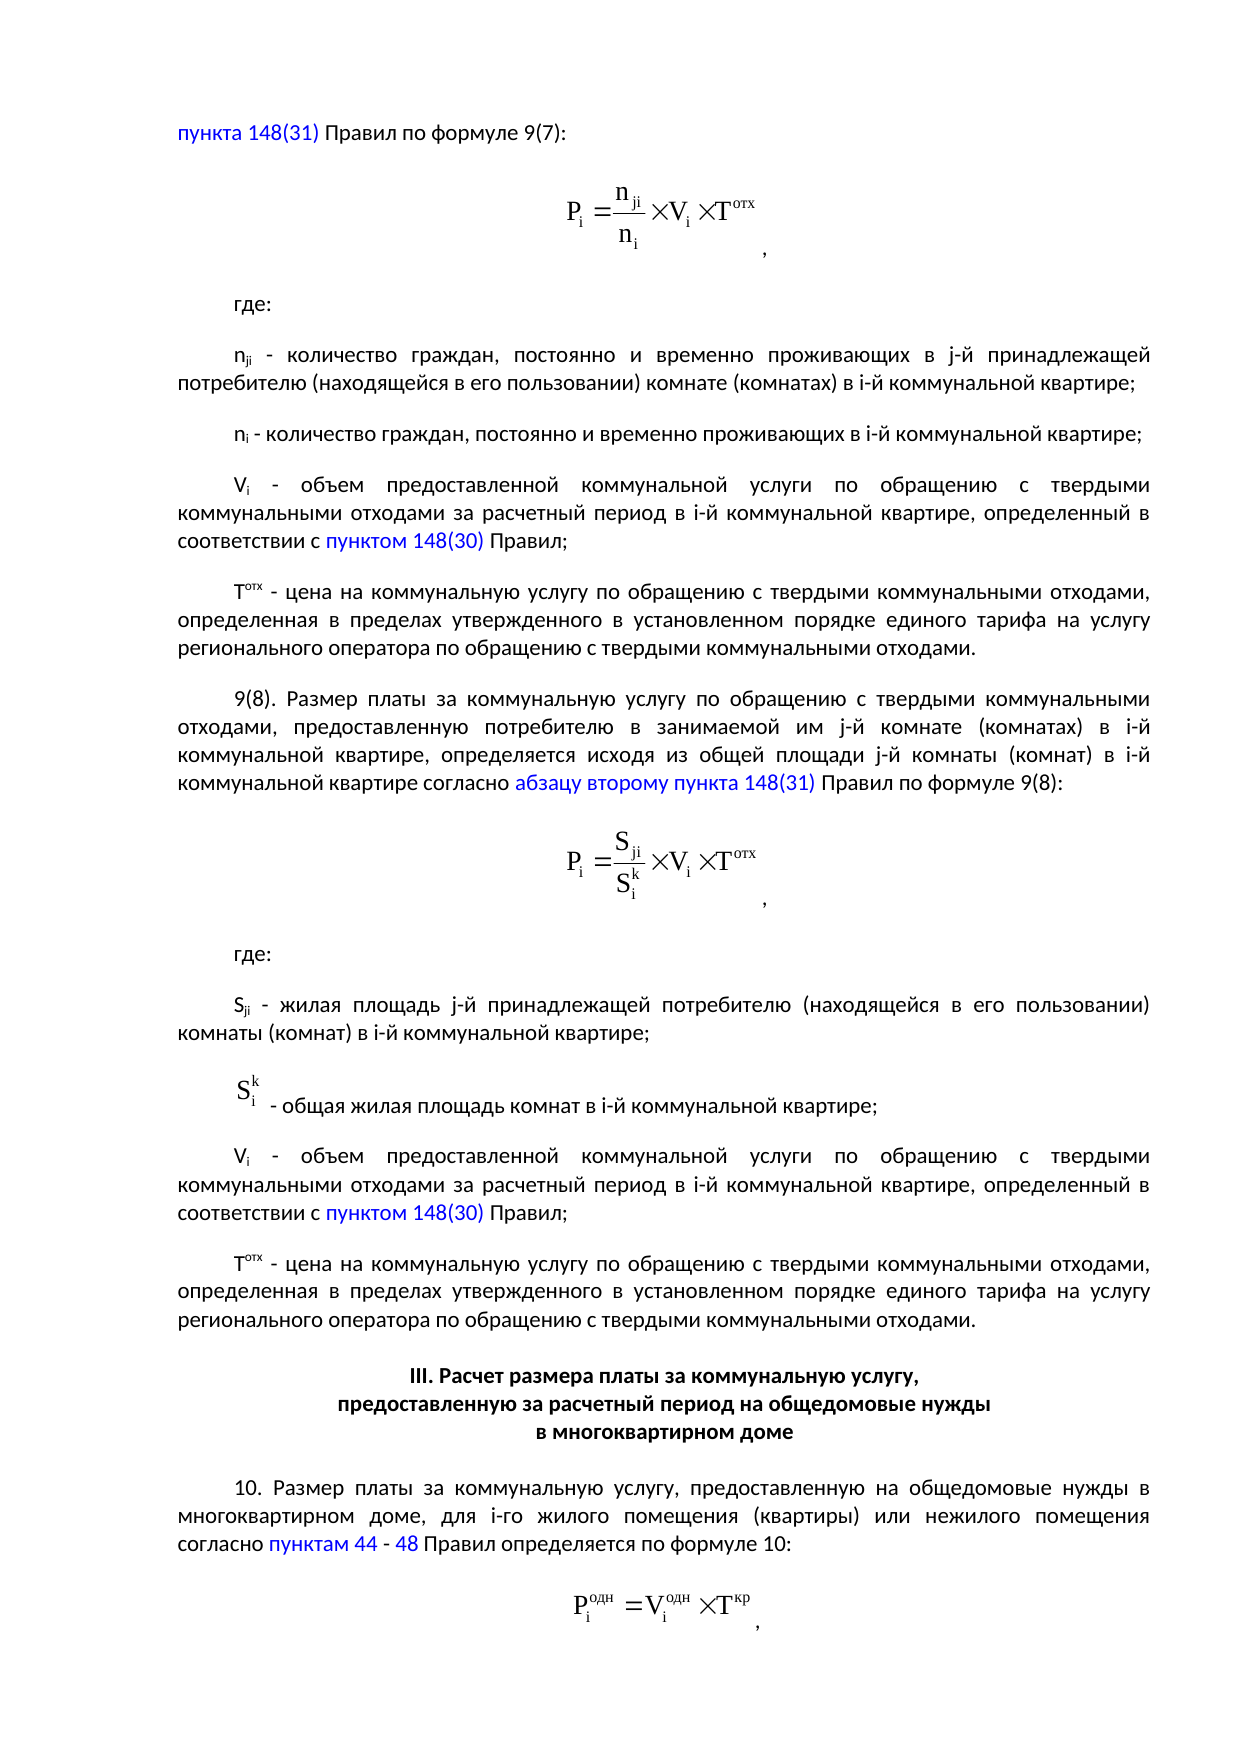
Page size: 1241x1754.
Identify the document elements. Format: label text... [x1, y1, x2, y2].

text 10. Размер платы за коммунальную услугу, предоставленную на общедомовые нужды в многоквартирном доме, для i-го жилого помещения (квартиры) или нежилого помещения согласно пунктам 44 - 48 Правил определяется по формуле 10: [177, 1473, 1152, 1557]
text 9(8). Размер платы за коммунальную услугу по обращению с твердыми коммунальными отходами, предоставленную потребителю в занимаемой им j-й комнате (комнатах) в i-й коммунальной квартире, определяется исходя из общей площади j-й комнаты (комнат) в i-й коммунальной квартире согласно абзацу второму пункта 148(31) Правил по формуле 9(8): [177, 684, 1152, 796]
text , [177, 1585, 1152, 1634]
title III. Расчет размера платы за коммунальную услугу, [177, 1361, 1152, 1389]
text - общая жилая площадь комнат в i-й коммунальной квартире; [177, 1069, 1152, 1119]
text nji - количество граждан, постоянно и временно проживающих в j-й принадлежащей потребителю (находящейся в его пользовании) комнате (комнатах) в i-й коммунальной квартире; [177, 340, 1152, 396]
text где: [177, 939, 1152, 967]
text Sji - жилая площадь j-й принадлежащей потребителю (находящейся в его пользовании) комнаты (комнат) в i-й коммунальной квартире; [177, 990, 1152, 1046]
text , [177, 174, 1152, 261]
text Vi - объем предоставленной коммунальной услуги по обращению с твердыми коммунальными отходами за расчетный период в i-й коммунальной квартире, определенный в соответствии с пунктом 148(30) Правил; [177, 470, 1152, 554]
text , [177, 824, 1152, 911]
text ni - количество граждан, постоянно и временно проживающих в i-й коммунальной квартире; [177, 419, 1152, 447]
text Vi - объем предоставленной коммунальной услуги по обращению с твердыми коммунальными отходами за расчетный период в i-й коммунальной квартире, определенный в соответствии с пунктом 148(30) Правил; [177, 1142, 1152, 1226]
text Tотх - цена на коммунальную услугу по обращению с твердыми коммунальными отходами, определенная в пределах утвержденного в установленном порядке единого тарифа на услугу регионального оператора по обращению с твердыми коммунальными отходами. [177, 577, 1152, 661]
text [177, 118, 1152, 146]
text Tотх - цена на коммунальную услугу по обращению с твердыми коммунальными отходами, определенная в пределах утвержденного в установленном порядке единого тарифа на услугу регионального оператора по обращению с твердыми коммунальными отходами. [177, 1249, 1152, 1333]
title в многоквартирном доме [177, 1417, 1152, 1445]
title предоставленную за расчетный период на общедомовые нужды [177, 1389, 1152, 1417]
text где: [177, 289, 1152, 317]
